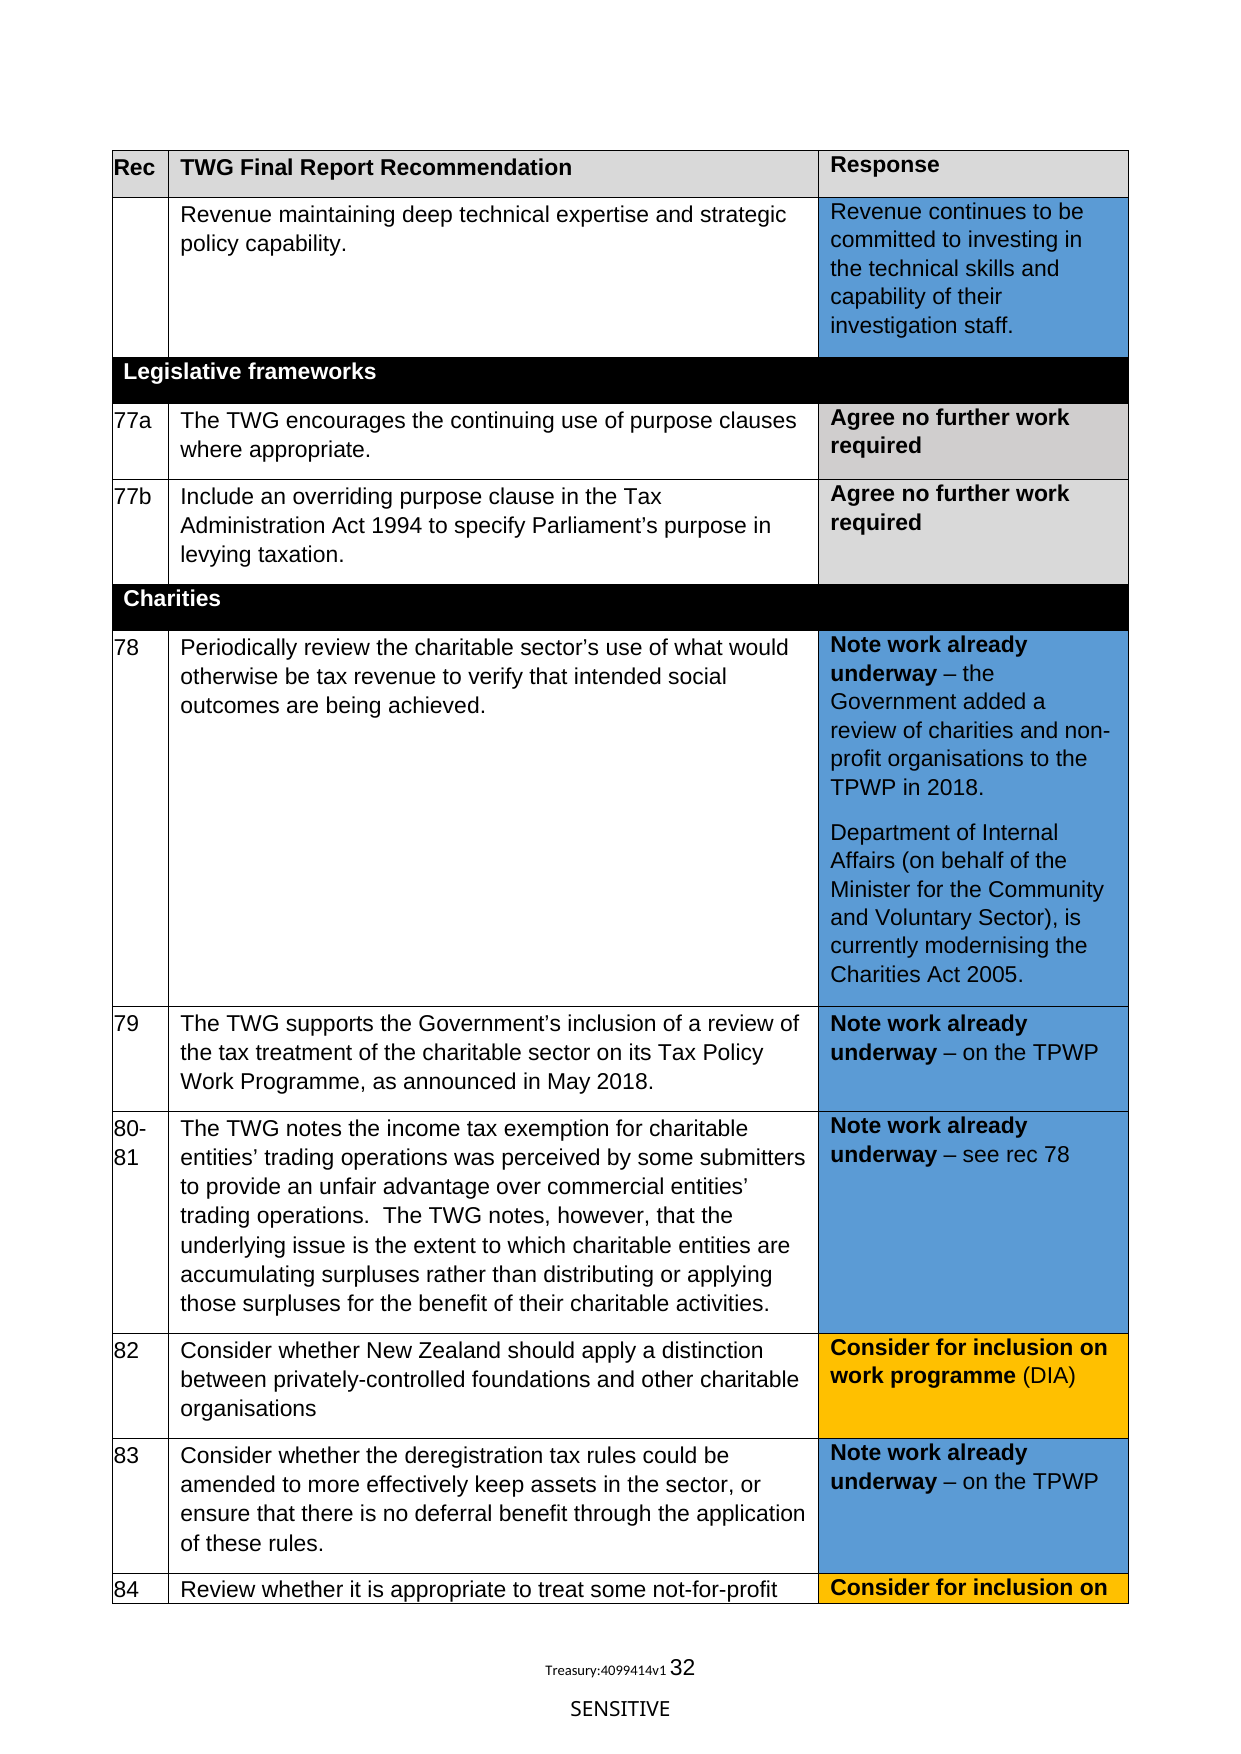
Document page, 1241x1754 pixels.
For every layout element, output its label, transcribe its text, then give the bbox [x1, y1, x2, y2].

table_cell Note work already underway – on the TPWP [819, 1007, 1128, 1111]
table_cell Charities [113, 585, 1128, 630]
table_cell Periodically review the charitable sector’s use of what would otherwise be tax revenue to verify that intended social outcomes are being achieved. [169, 631, 818, 1006]
table_cell The TWG supports the Government’s inclusion of a review of the tax treatment of the charitable sector on its Tax Policy Work Programme, as announced in May 2018. [169, 1007, 818, 1111]
table_cell Consider whether New Zealand should apply a distinction between privately-controlled foundations and other charitable organisations [169, 1334, 818, 1438]
table_cell 78 [113, 631, 168, 1006]
table_cell The TWG notes the income tax exemption for charitable entities’ trading operations was perceived by some submitters to provide an unfair advantage over commercial entities’ trading operations. The TWG notes, however, that the underlying issue is the extent to which charitable entities are accumulating surpluses rather than distributing or applying those surpluses for the benefit of their charitable activities. [169, 1112, 818, 1333]
table_cell 83 [113, 1439, 168, 1573]
table_cell The TWG encourages the continuing use of purpose clauses where appropriate. [169, 404, 818, 479]
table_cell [819, 198, 1128, 357]
table_cell Note work already underway – see rec 78 [819, 1112, 1128, 1333]
table_cell 76 [113, 198, 168, 357]
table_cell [169, 1574, 818, 1603]
table_cell Include an overriding purpose clause in the Tax Administration Act 1994 to specify Parliament’s purpose in levying taxation. [169, 480, 818, 584]
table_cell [819, 1574, 1128, 1603]
table_header Rec [113, 151, 168, 197]
table_cell Agree no further work required [819, 404, 1128, 479]
table_cell 82 [113, 1334, 168, 1438]
table_cell Consider whether the deregistration tax rules could be amended to more effectively keep assets in the sector, or ensure that there is no deferral benefit through the application of these rules. [169, 1439, 818, 1573]
table_cell Legislative frameworks [113, 358, 1128, 403]
table_cell Agree no further work required [819, 480, 1128, 584]
table_cell 80-81 [113, 1112, 168, 1333]
table_cell 79 [113, 1007, 168, 1111]
table_header TWG Final Report Recommendation [169, 151, 818, 197]
table_header Response [819, 151, 1128, 197]
table_cell 84 [113, 1574, 168, 1603]
table_cell 77b [113, 480, 168, 584]
table_cell Consider for inclusion on work programme (DIA) [819, 1334, 1128, 1438]
table_cell Note work already underway – the Government added a review of charities and non-profit organisations to the TPWP in 2018. Department of Internal Affairs (on behalf of the Minister for the Community and Voluntary Sector), is currently modernising the Charities Act 2005. [819, 631, 1128, 1006]
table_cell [169, 198, 818, 357]
table_cell Note work already underway – on the TPWP [819, 1439, 1128, 1573]
table_cell 77a [113, 404, 168, 479]
